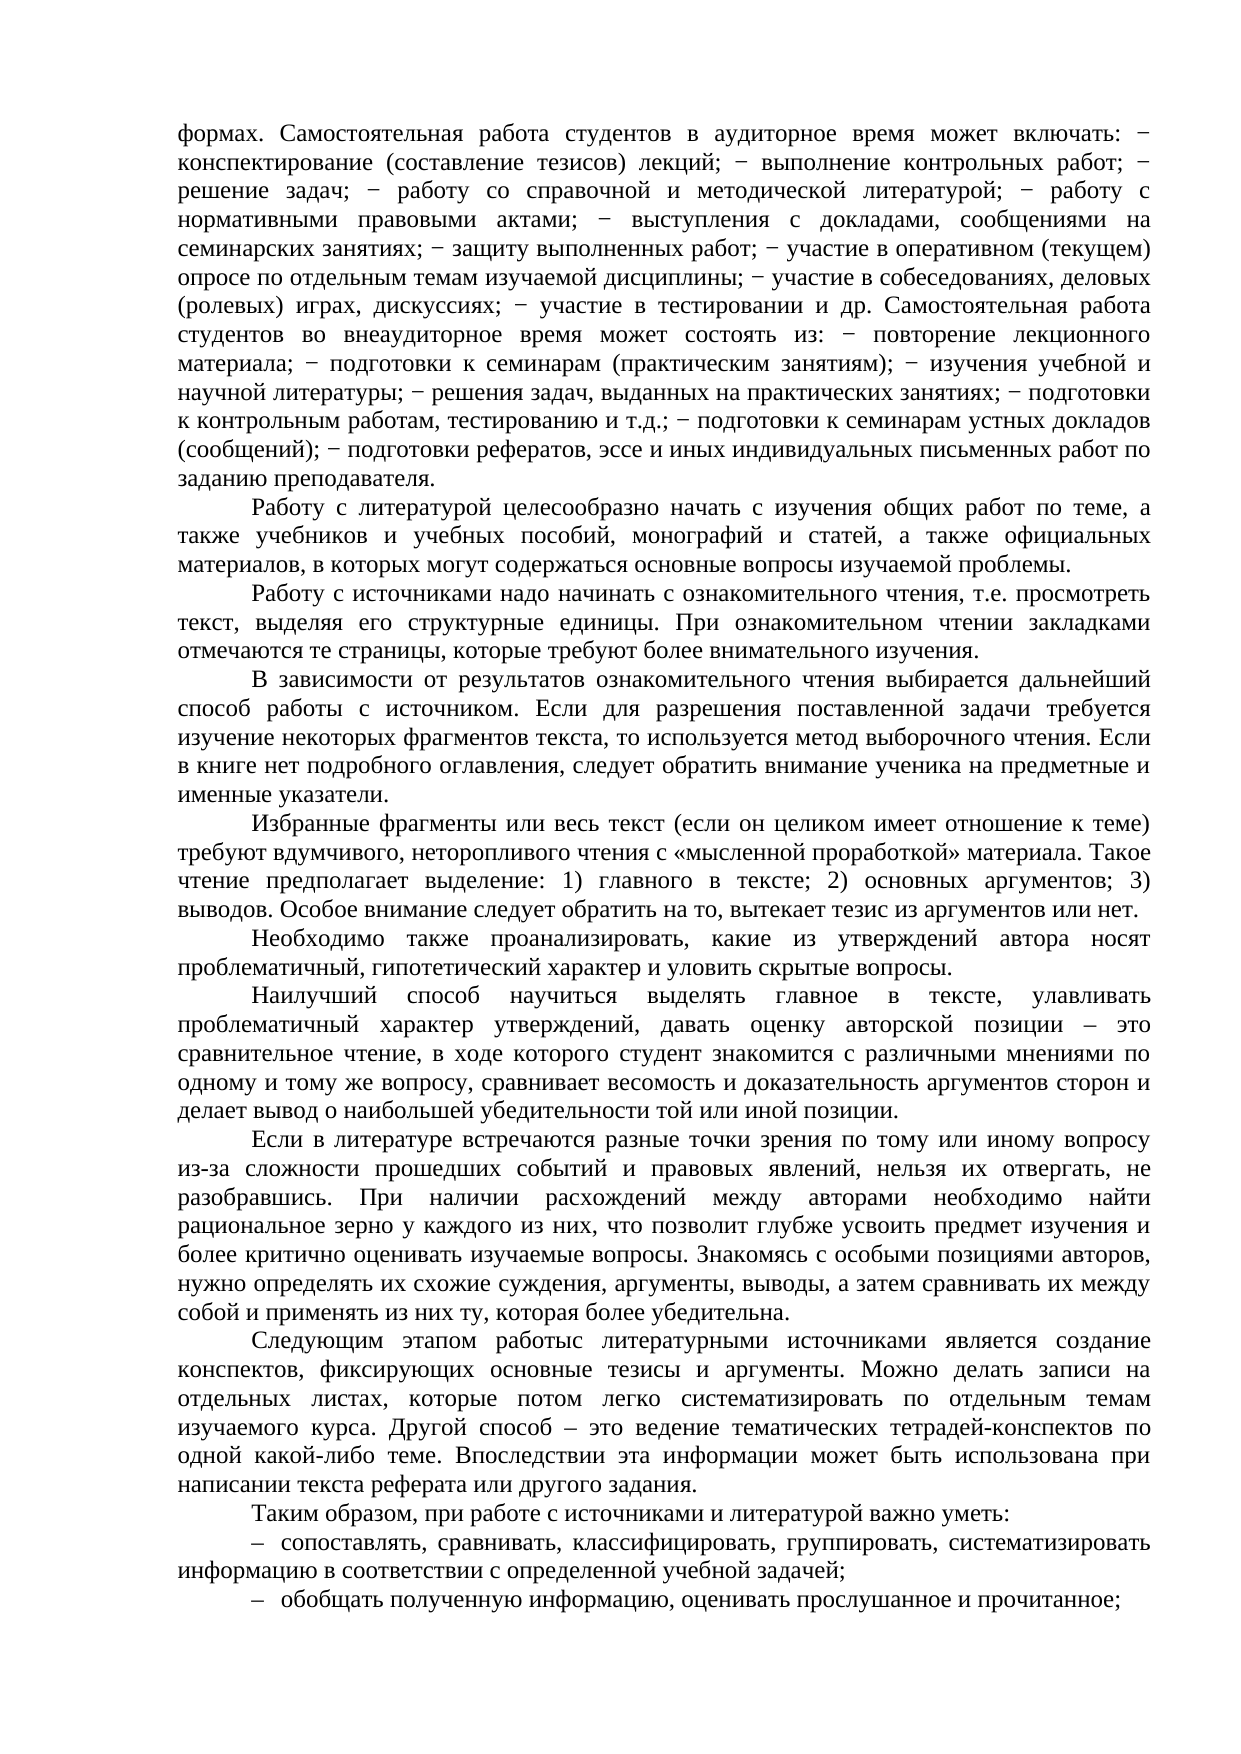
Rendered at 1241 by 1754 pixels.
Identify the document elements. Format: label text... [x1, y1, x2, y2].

text Если в литературе встречаются разные точки зрения по тому или иному вопросу из-за сложности прошедших событий и правовых явлений, нельзя их отвергать, не разобравшись. При наличии расхождений между авторами необходимо найти рациональное зерно у каждого из них, что позволит глубже усвоить предмет изучения и более критично оценивать изучаемые вопросы. Знакомясь с особыми позициями авторов, нужно определять их схожие суждения, аргументы, выводы, а затем сравнивать их между собой и применять из них ту, которая более убедительна. [177, 1124, 1152, 1326]
text Работу с литературой целесообразно начать с изучения общих работ по теме, а также учебников и учебных пособий, монографий и статей, а также официальных материалов, в которых могут содержаться основные вопросы изучаемой проблемы. [177, 492, 1152, 578]
text Таким образом, при работе с источниками и литературой важно уметь: [177, 1498, 1152, 1527]
text Избранные фрагменты или весь текст (если он целиком имеет отношение к теме) требуют вдумчивого, неторопливого чтения с «мысленной проработкой» материала. Такое чтение предполагает выделение: 1) главного в тексте; 2) основных аргументов; 3) выводов. Особое внимание следует обратить на то, вытекает тезис из аргументов или нет. [177, 808, 1152, 923]
text Следующим этапом работыс литературными источниками является создание конспектов, фиксирующих основные тезисы и аргументы. Можно делать записи на отдельных листах, которые потом легко систематизировать по отдельным темам изучаемого курса. Другой способ – это ведение тематических тетрадей-конспектов по одной какой-либо теме. Впоследствии эта информации может быть использована при написании текста реферата или другого задания. [177, 1326, 1152, 1498]
text Необходимо также проанализировать, какие из утверждений автора носят проблематичный, гипотетический характер и уловить скрытые вопросы. [177, 923, 1152, 981]
list обобщать полученную информацию, оценивать прослушанное и прочитанное; [177, 1584, 1152, 1613]
text Наилучший способ научиться выделять главное в тексте, улавливать проблематичный характер утверждений, давать оценку авторской позиции – это сравнительное чтение, в ходе которого студент знакомится с различными мнениями по одному и тому же вопросу, сравнивает весомость и доказательность аргументов сторон и делает вывод о наибольшей убедительности той или иной позиции. [177, 981, 1152, 1124]
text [177, 118, 1152, 492]
list сопоставлять, сравнивать, классифицировать, группировать, систематизировать информацию в соответствии с определенной учебной задачей; [177, 1527, 1152, 1584]
text В зависимости от результатов ознакомительного чтения выбирается дальнейший способ работы с источником. Если для разрешения поставленной задачи требуется изучение некоторых фрагментов текста, то используется метод выборочного чтения. Если в книге нет подробного оглавления, следует обратить внимание ученика на предметные и именные указатели. [177, 664, 1152, 808]
text Работу с источниками надо начинать с ознакомительного чтения, т.е. просмотреть текст, выделяя его структурные единицы. При ознакомительном чтении закладками отмечаются те страницы, которые требуют более внимательного изучения. [177, 578, 1152, 664]
